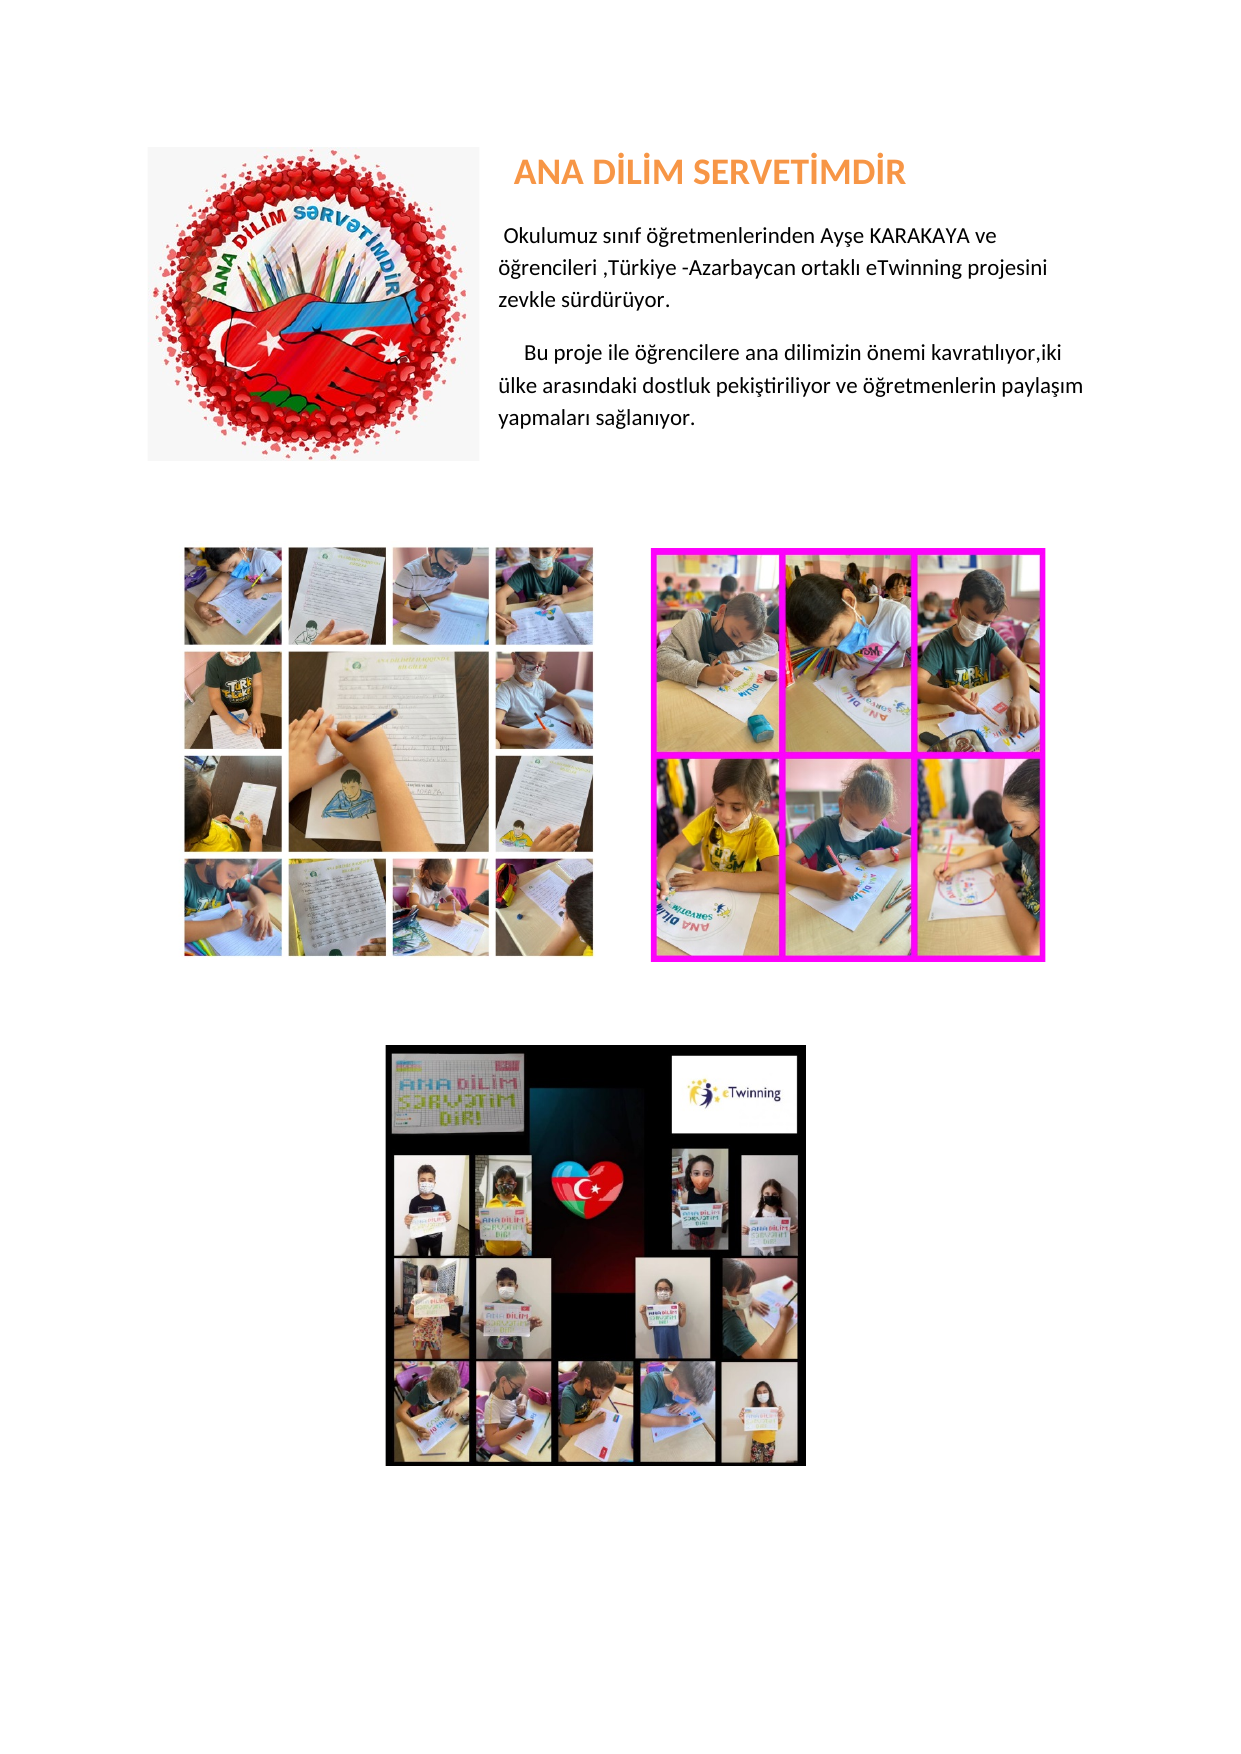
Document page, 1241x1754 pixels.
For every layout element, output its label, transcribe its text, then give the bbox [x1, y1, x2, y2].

text Okulumuz sınıf öğretmenlerinden Ayşe KARAKAYA ve öğrencileri ,Türkiye -Azarbaycan ortaklı eTwinning projesini zevkle sürdürüyor. [480, 221, 1093, 313]
text ANA DİLİM SERVETİMDİR [480, 148, 1093, 193]
picture [178, 541, 599, 962]
picture [650, 548, 1046, 962]
picture [385, 1045, 806, 1466]
picture [147, 147, 480, 461]
text Bu proje ile öğrencilere ana dilimizin önemi kavratılıyor,iki ülke arasındaki dostluk pekiştiriliyor ve öğretmenlerin paylaşım yapmaları sağlanıyor. [480, 338, 1093, 431]
